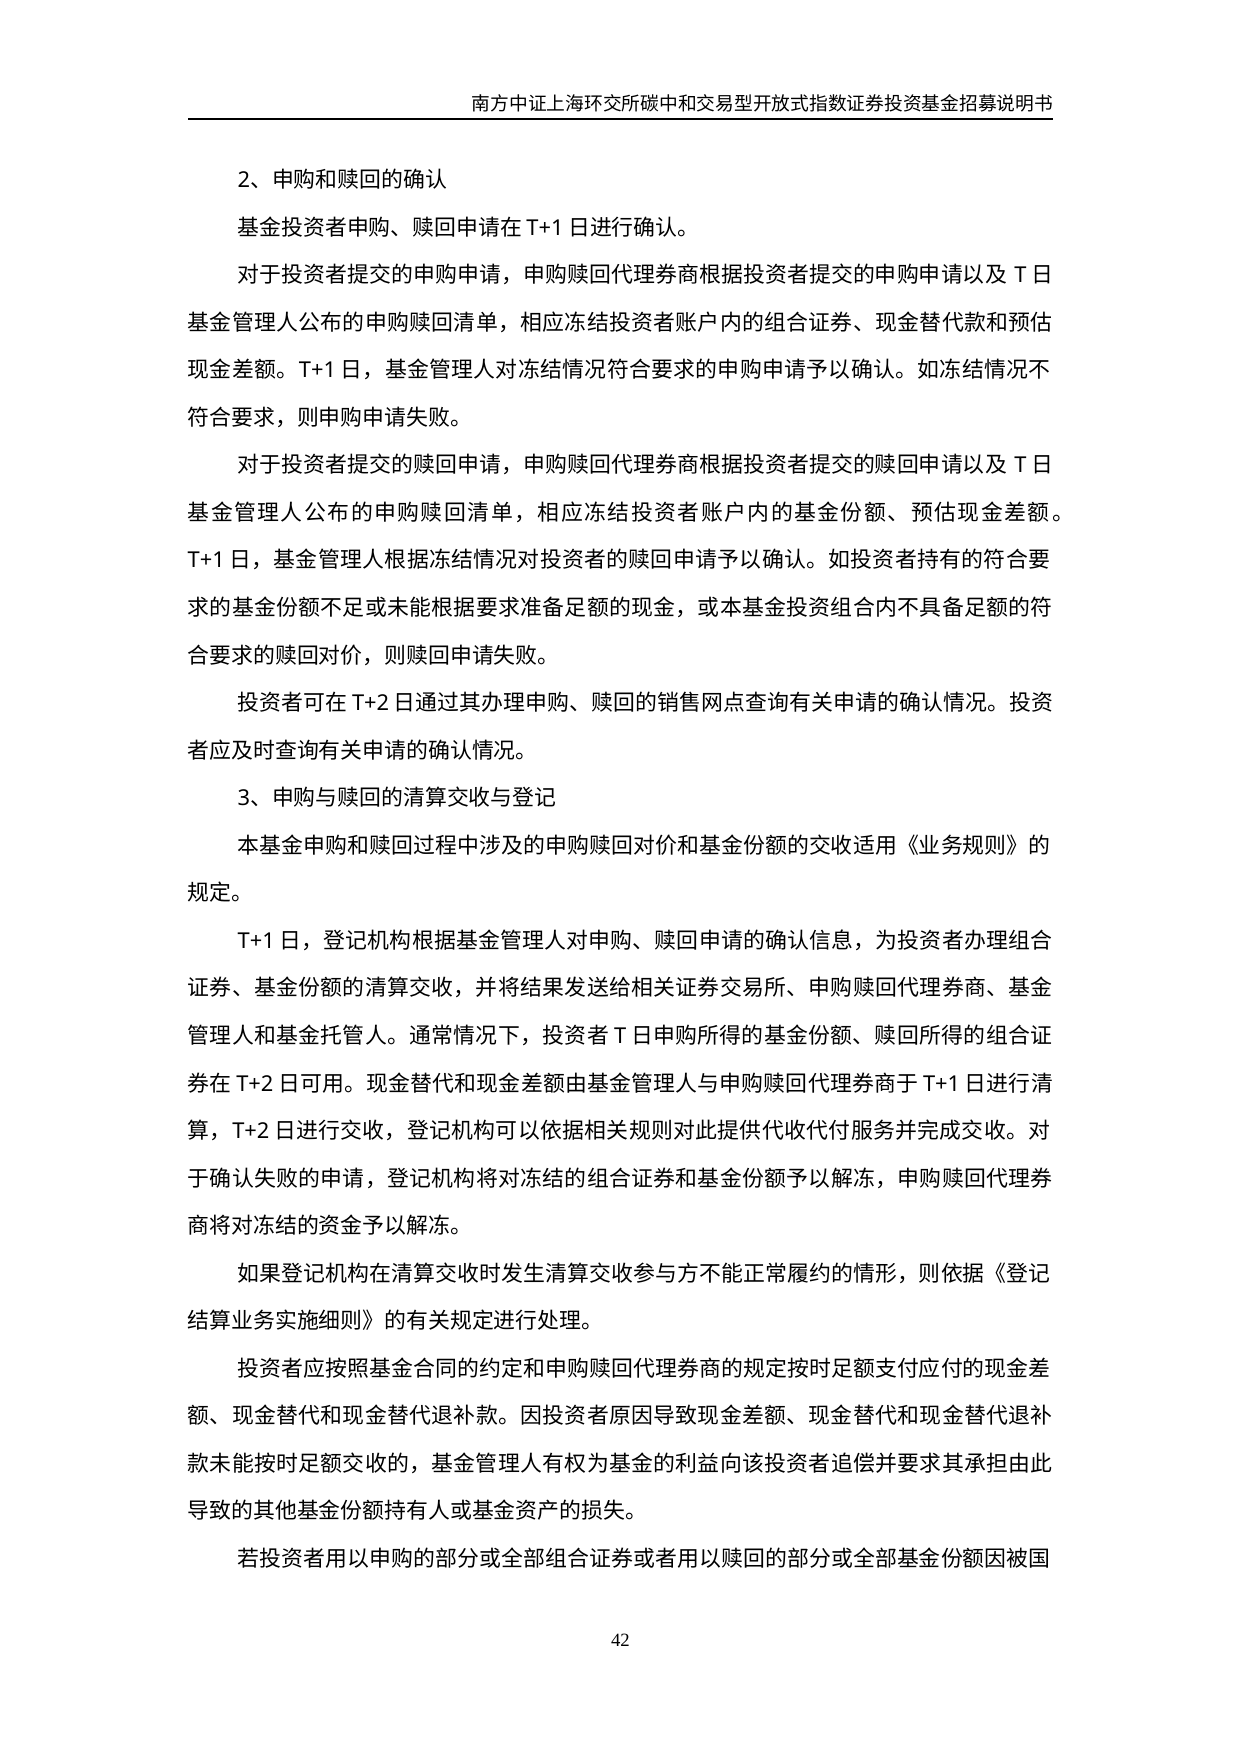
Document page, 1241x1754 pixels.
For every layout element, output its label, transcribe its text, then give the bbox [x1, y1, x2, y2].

text T+1日，登记机构根据基金管理人对申购、赎回申请的确认信息，为投资者办理组合证券、基金份额的清算交收，并将结果发送给相关证券交易所、申购赎回代理券商、基金管理人和基金托管人。通常情况下，投资者T日申购所得的基金份额、赎回所得的组合证券在T+2日可用。现金替代和现金差额由基金管理人与申购赎回代理券商于T+1日进行清算，T+2日进行交收，登记机构可以依据相关规则对此提供代收代付服务并完成交收。对于确认失败的申请，登记机构将对冻结的组合证券和基金份额予以解冻，申购赎回代理券商将对冻结的资金予以解冻。 [187, 923, 1053, 1240]
text 基金投资者申购、赎回申请在T+1日进行确认。 [187, 209, 1053, 241]
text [187, 1541, 1053, 1572]
text 对于投资者提交的申购申请，申购赎回代理券商根据投资者提交的申购申请以及T日基金管理人公布的申购赎回清单，相应冻结投资者账户内的组合证券、现金替代款和预估现金差额。T+1日，基金管理人对冻结情况符合要求的申购申请予以确认。如冻结情况不符合要求，则申购申请失败。 [187, 257, 1053, 432]
text 2、申购和赎回的确认 [187, 162, 1053, 194]
text 投资者应按照基金合同的约定和申购赎回代理券商的规定按时足额支付应付的现金差额、现金替代和现金替代退补款。因投资者原因导致现金差额、现金替代和现金替代退补款未能按时足额交收的，基金管理人有权为基金的利益向该投资者追偿并要求其承担由此导致的其他基金份额持有人或基金资产的损失。 [187, 1351, 1053, 1525]
text 3、申购与赎回的清算交收与登记 [187, 780, 1053, 812]
text 本基金申购和赎回过程中涉及的申购赎回对价和基金份额的交收适用《业务规则》的规定。 [187, 828, 1053, 907]
text 如果登记机构在清算交收时发生清算交收参与方不能正常履约的情形，则依据《登记结算业务实施细则》的有关规定进行处理。 [187, 1256, 1053, 1335]
text 对于投资者提交的赎回申请，申购赎回代理券商根据投资者提交的赎回申请以及T日基金管理人公布的申购赎回清单，相应冻结投资者账户内的基金份额、预估现金差额。T+1日，基金管理人根据冻结情况对投资者的赎回申请予以确认。如投资者持有的符合要求的基金份额不足或未能根据要求准备足额的现金，或本基金投资组合内不具备足额的符合要求的赎回对价，则赎回申请失败。 [187, 447, 1053, 669]
text 投资者可在T+2日通过其办理申购、赎回的销售网点查询有关申请的确认情况。投资者应及时查询有关申请的确认情况。 [187, 685, 1053, 764]
